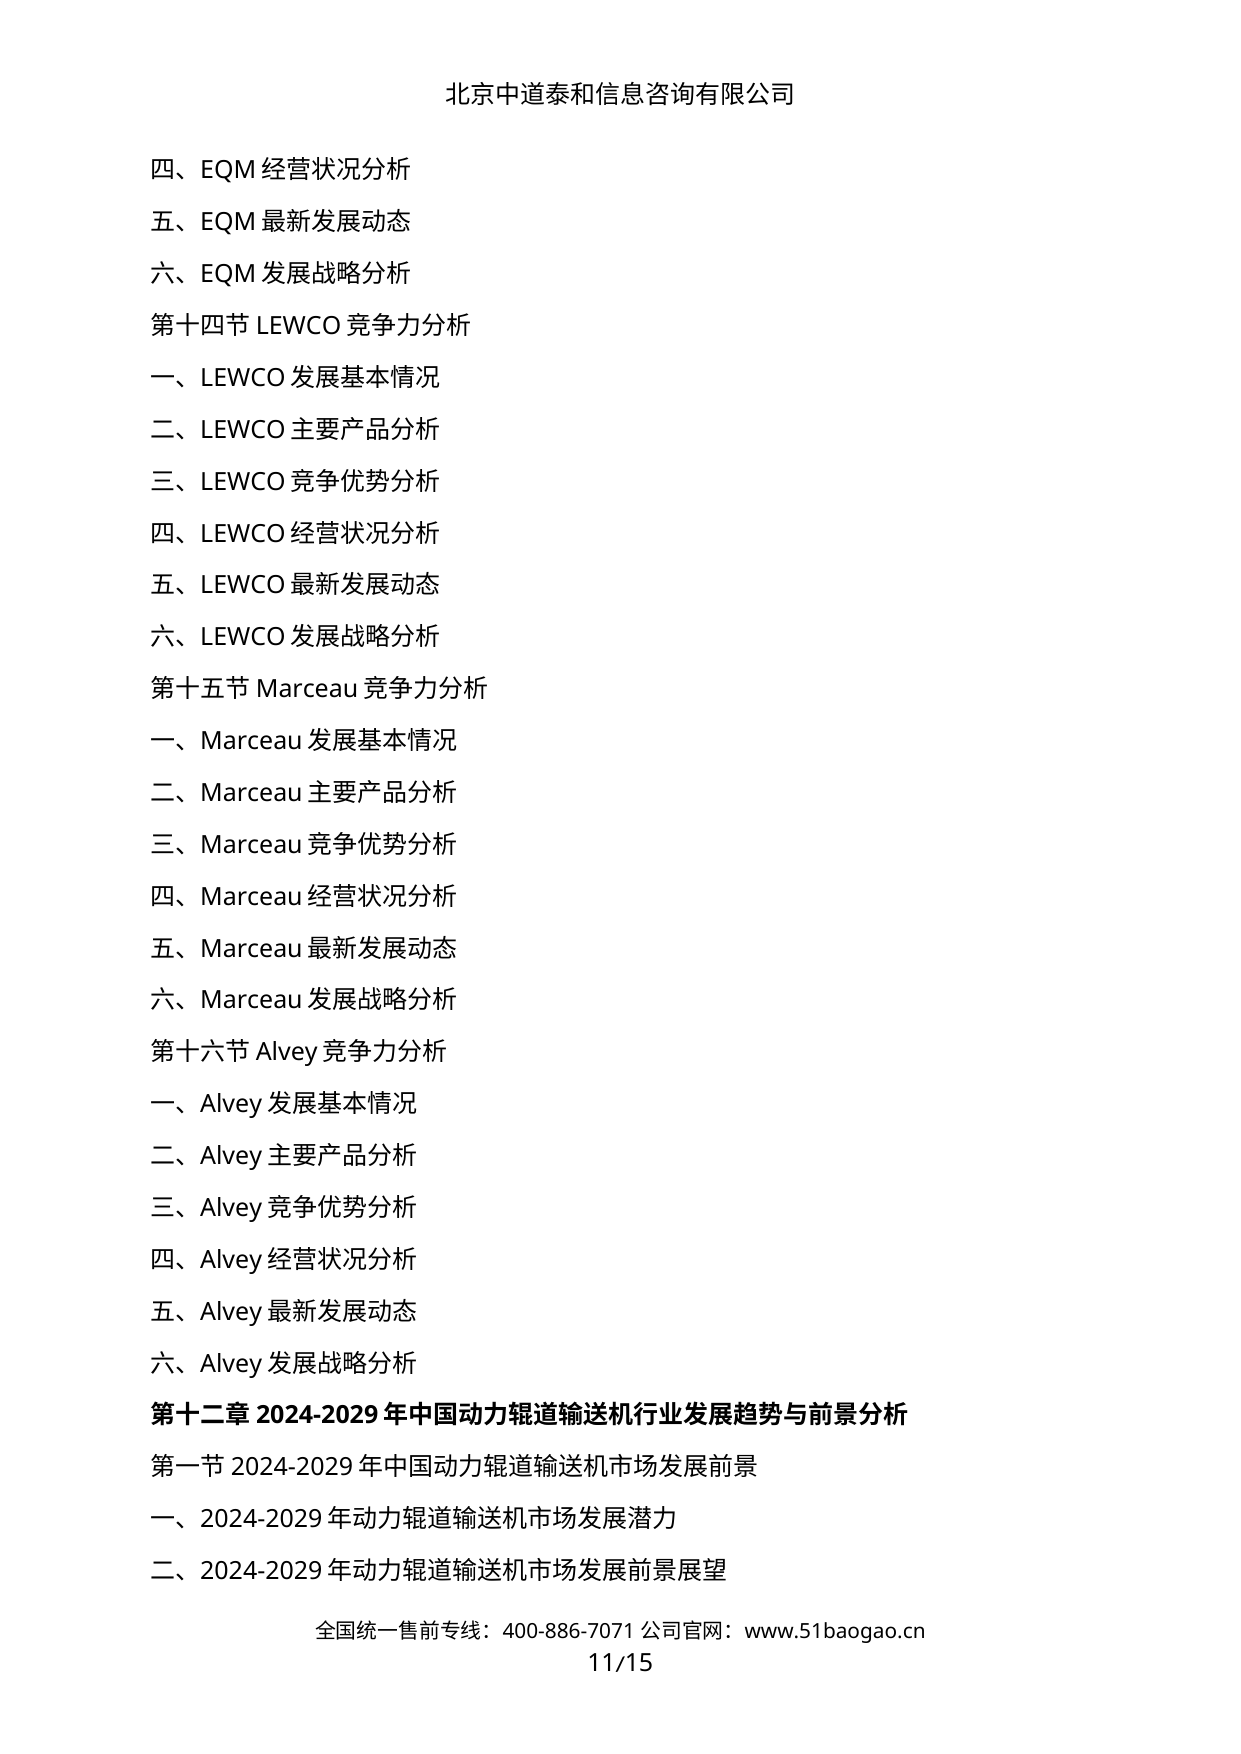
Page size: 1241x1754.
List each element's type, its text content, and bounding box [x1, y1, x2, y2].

text 第十五节 Marceau竞争力分析 [150, 669, 1090, 705]
text 二、Marceau主要产品分析 [150, 772, 1090, 809]
text 五、Marceau最新发展动态 [150, 928, 1090, 964]
text 四、Alvey经营状况分析 [150, 1239, 1090, 1276]
text 六、EQM发展战略分析 [150, 254, 1090, 290]
text 四、Marceau经营状况分析 [150, 876, 1090, 912]
text 一、2024-2029年动力辊道输送机市场发展潜力 [150, 1499, 1090, 1535]
text 一、LEWCO发展基本情况 [150, 357, 1090, 394]
text 五、LEWCO最新发展动态 [150, 565, 1090, 601]
text 第一节 2024-2029年中国动力辊道输送机市场发展前景 [150, 1447, 1090, 1483]
text 二、2024-2029年动力辊道输送机市场发展前景展望 [150, 1551, 1090, 1587]
text 二、LEWCO主要产品分析 [150, 409, 1090, 446]
text 六、LEWCO发展战略分析 [150, 617, 1090, 653]
text 第十六节 Alvey竞争力分析 [150, 1032, 1090, 1068]
text 二、Alvey主要产品分析 [150, 1136, 1090, 1172]
text 五、Alvey最新发展动态 [150, 1291, 1090, 1327]
text 四、EQM经营状况分析 [150, 150, 1090, 186]
text 六、Marceau发展战略分析 [150, 980, 1090, 1016]
text 三、LEWCO竞争优势分析 [150, 461, 1090, 497]
text 三、Marceau竞争优势分析 [150, 824, 1090, 861]
text 五、EQM最新发展动态 [150, 202, 1090, 238]
text 三、Alvey竞争优势分析 [150, 1187, 1090, 1224]
text 四、LEWCO经营状况分析 [150, 513, 1090, 549]
text 六、Alvey发展战略分析 [150, 1343, 1090, 1379]
text 一、Marceau发展基本情况 [150, 721, 1090, 757]
text 第十四节 LEWCO竞争力分析 [150, 306, 1090, 342]
text 一、Alvey发展基本情况 [150, 1084, 1090, 1120]
text 第十二章 2024-2029年中国动力辊道输送机行业发展趋势与前景分析 [150, 1395, 1090, 1431]
